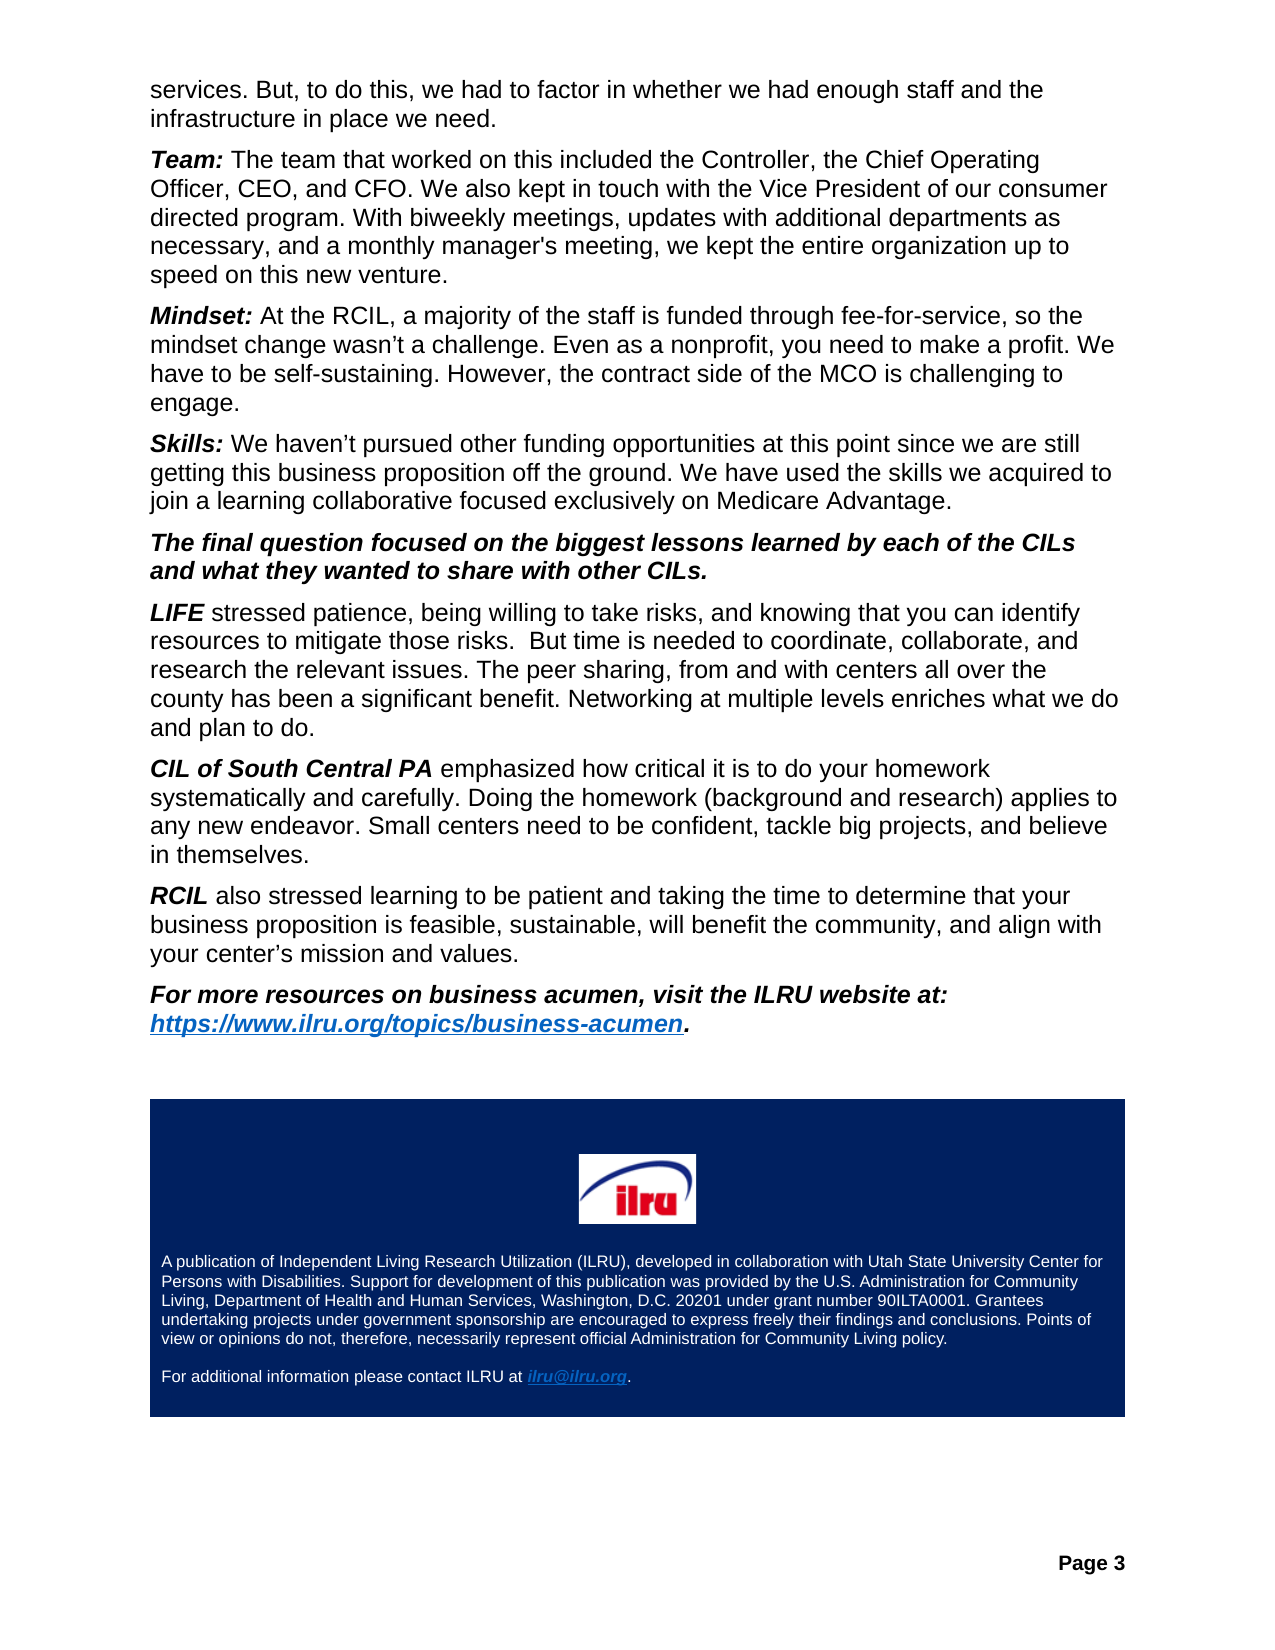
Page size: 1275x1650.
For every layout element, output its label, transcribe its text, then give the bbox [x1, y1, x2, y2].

text The final question focused on the biggest lessons learned by each of the CILs and what they wanted to share with other CILs. [150, 527, 1125, 585]
text Mindset: At the RCIL, a majority of the staff is funded through fee-for-service, so the mindset change wasn’t a challenge. Even as a nonprofit, you need to make a profit. We have to be self-sustaining. However, the contract side of the MCO is challenging to engage. [150, 301, 1125, 416]
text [150, 75, 1125, 132]
text Team: The team that worked on this included the Controller, the Chief Operating Officer, CEO, and CFO. We also kept in touch with the Vice President of our consumer directed program. With biweekly meetings, updates with additional departments as necessary, and a monthly manager's meeting, we kept the entire organization up to speed on this new venture. [150, 145, 1125, 289]
text LIFE stressed patience, being willing to take risks, and knowing that you can identify resources to mitigate those risks. But time is needed to coordinate, collaborate, and research the relevant issues. The peer sharing, from and with centers all over the county has been a significant benefit. Networking at multiple levels enriches what we do and plan to do. [150, 597, 1125, 741]
picture [578, 1154, 697, 1224]
text Skills: We haven’t pursued other funding opportunities at this point since we are still getting this business proposition off the ground. We have used the skills we acquired to join a learning collaborative focused exclusively on Medicare Advantage. [150, 429, 1125, 515]
text For more resources on business acumen, visit the ILRU website at: https://www.ilru.org/topics/business-acumen. [150, 980, 1125, 1037]
text RCIL also stressed learning to be patient and taking the time to determine that your business proposition is feasible, sustainable, will benefit the community, and align with your center’s mission and values. [150, 881, 1125, 967]
table_header A publication of Independent Living Research Utilization (ILRU), developed in collaboration with Utah State University Center for Persons with Disabilities. Support for development of this publication was provided by the U.S. Administration for Community Living, Department of Health and Human Services, Washington, D.C. 20201 under grant number 90ILTA0001. Grantees undertaking projects under government sponsorship are encouraged to express freely their findings and conclusions. Points of view or opinions do not, therefore, necessarily represent official Administration for Community Living policy. For additional information please contact ILRU at ilru@ilru.org. [150, 1099, 1125, 1417]
text CIL of South Central PA emphasized how critical it is to do your homework systematically and carefully. Doing the homework (background and research) applies to any new endeavor. Small centers need to be confident, tackle big projects, and believe in themselves. [150, 754, 1125, 869]
